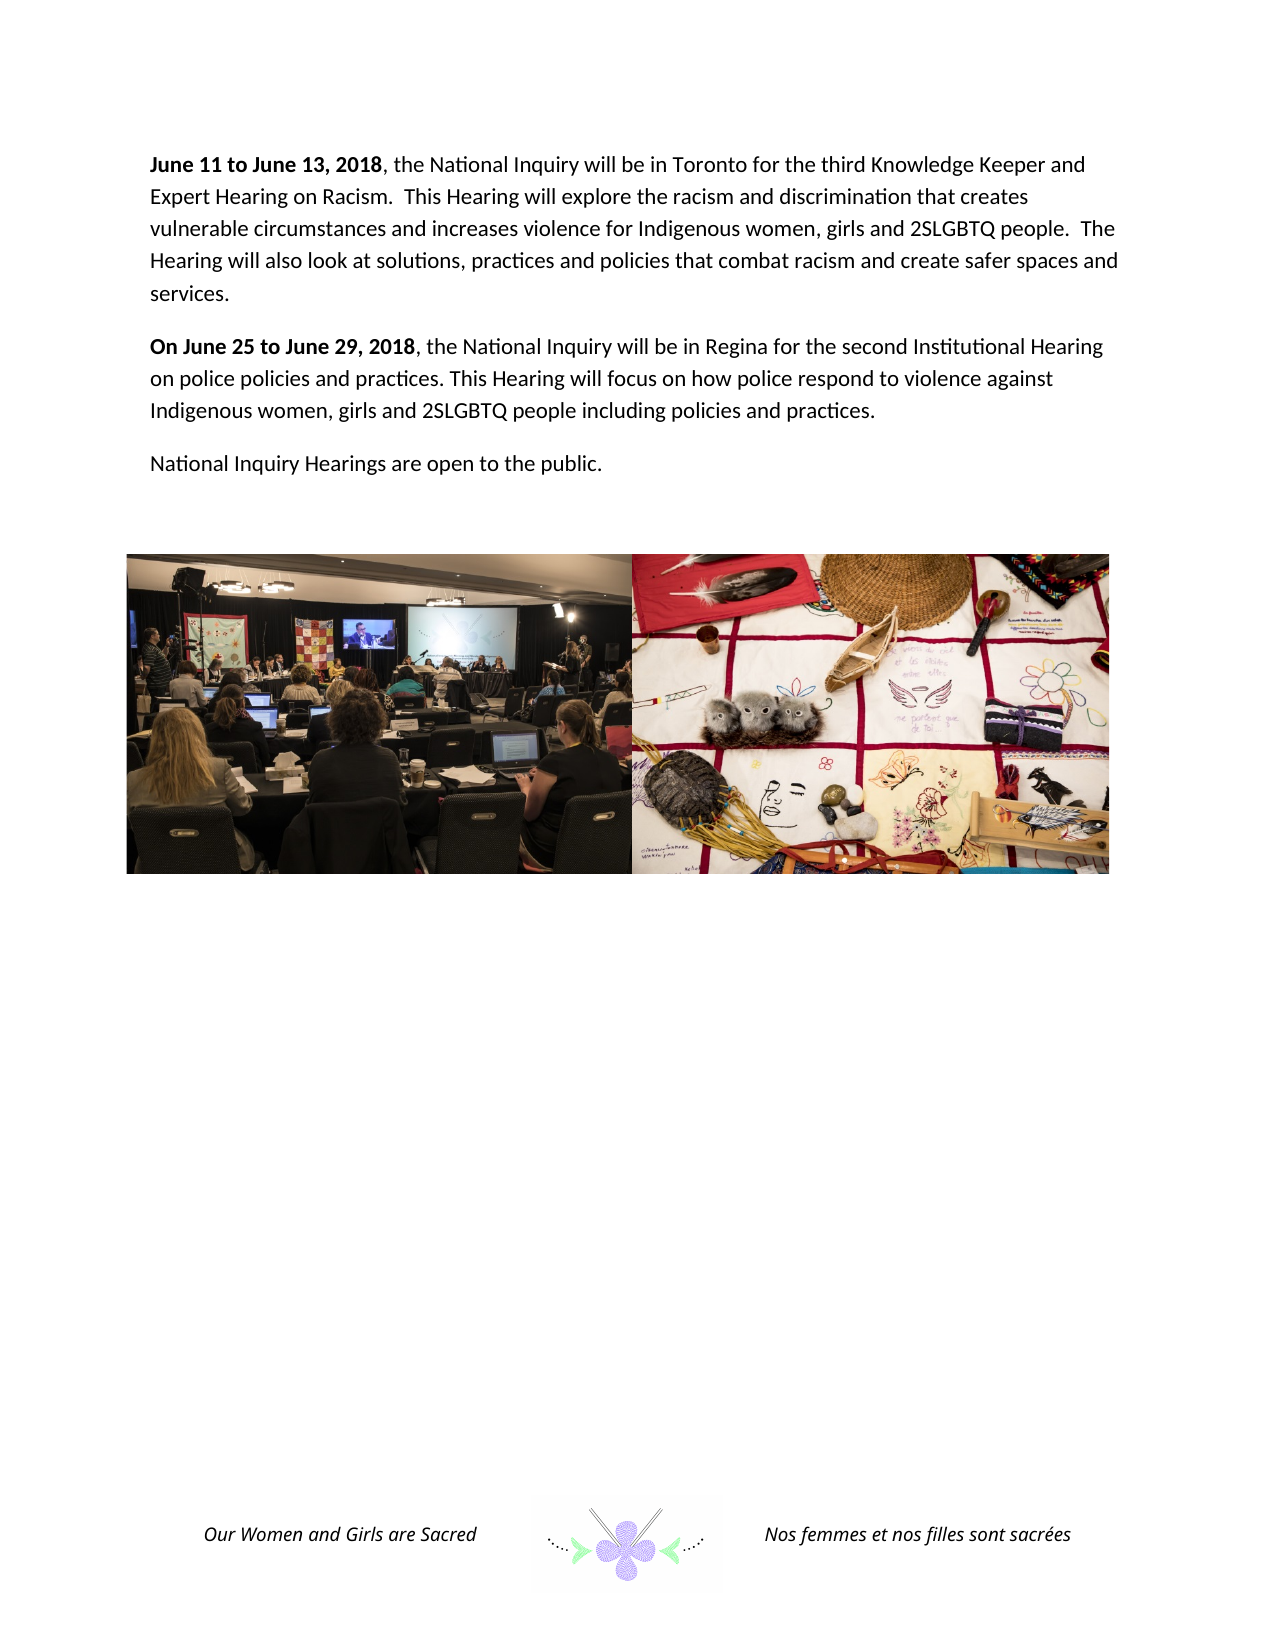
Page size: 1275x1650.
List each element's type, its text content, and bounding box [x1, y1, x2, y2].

picture [531, 1495, 724, 1593]
picture [126, 554, 1110, 874]
text June 11 to June 13, 2018, the National Inquiry will be in Toronto for the third Knowledge Keeper and Expert Hearing on Racism. This Hearing will explore the racism and discrimination that creates vulnerable circumstances and increases violence for Indigenous women, girls and 2SLGBTQ people. The Hearing will also look at solutions, practices and policies that combat racism and create safer spaces and services. [150, 150, 1125, 307]
text On June 25 to June 29, 2018, the National Inquiry will be in Regina for the second Institutional Hearing on police policies and practices. This Hearing will focus on how police respond to violence against Indigenous women, girls and 2SLGBTQ people including policies and practices. [150, 332, 1125, 424]
text National Inquiry Hearings are open to the public. [150, 449, 1125, 477]
